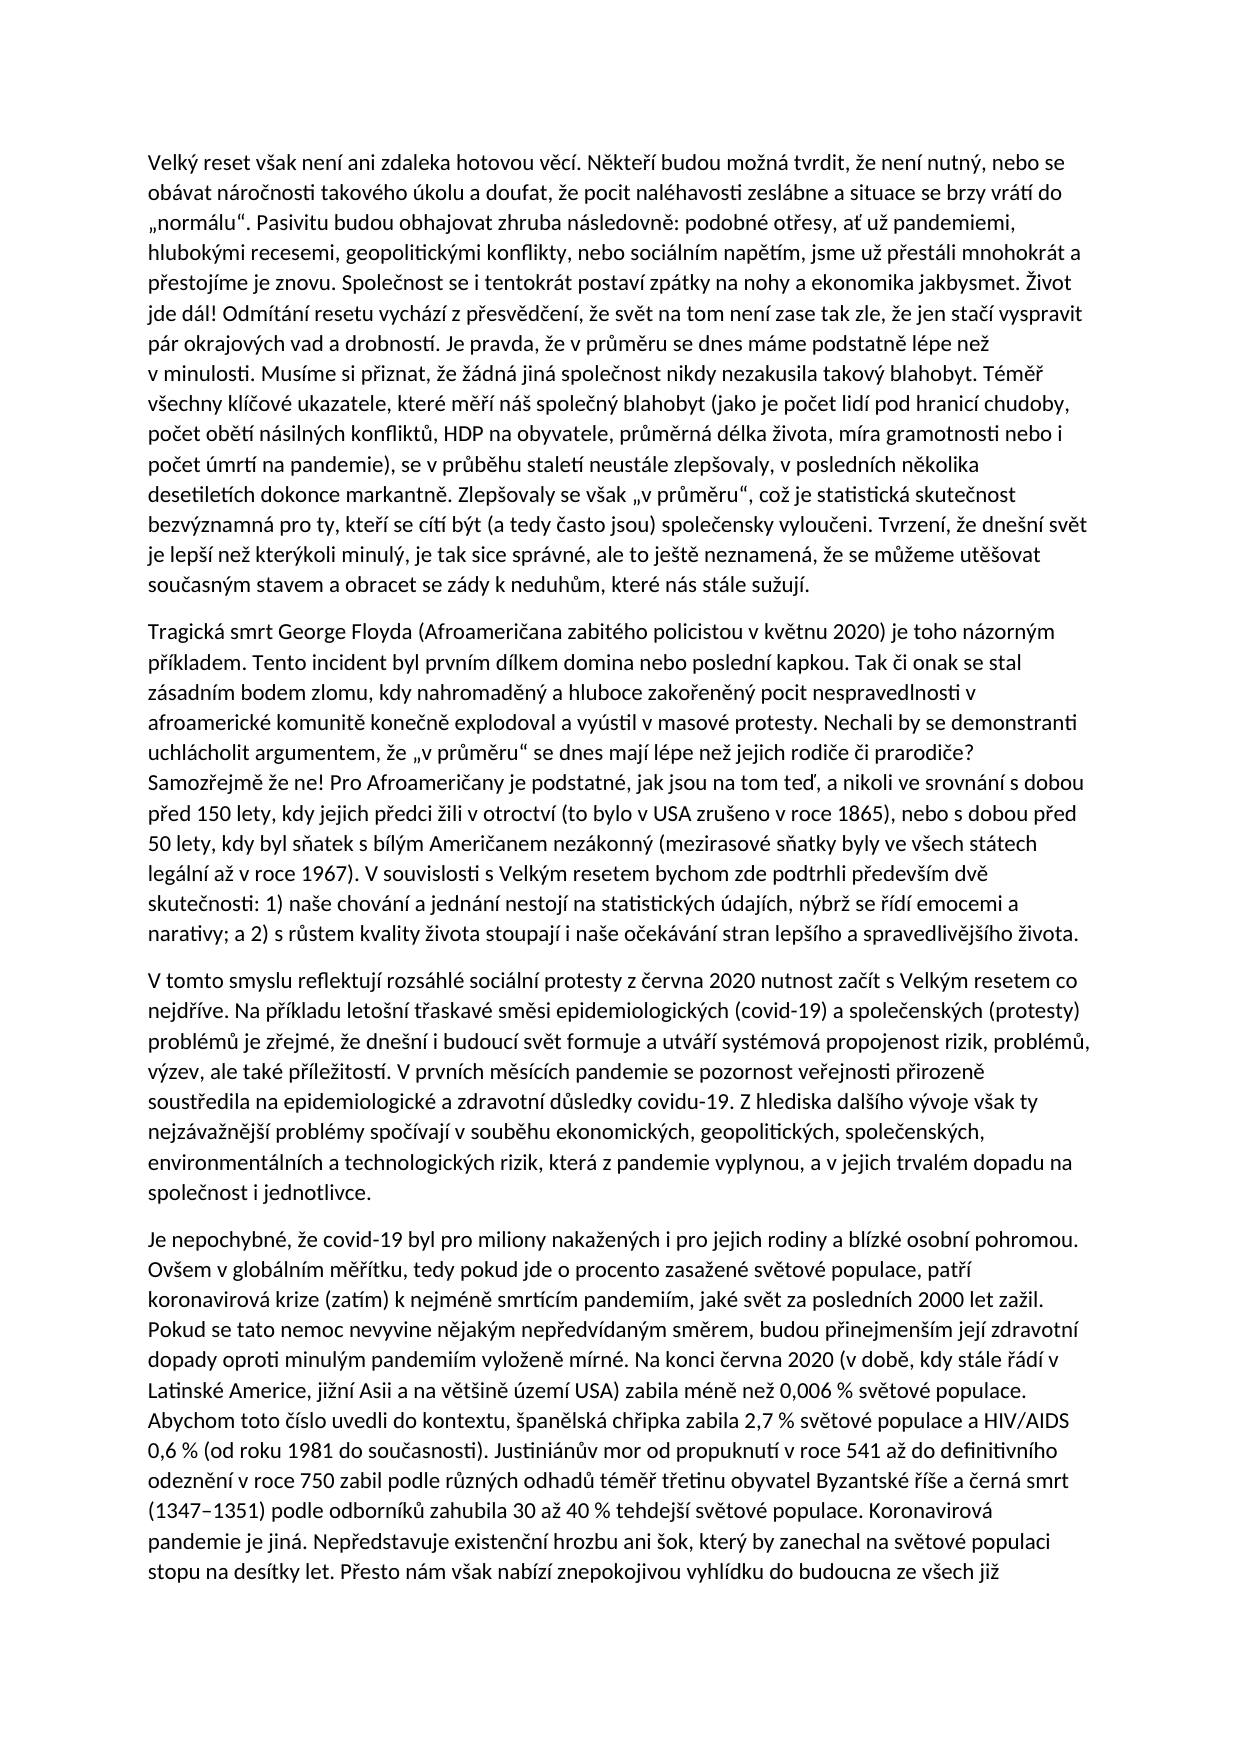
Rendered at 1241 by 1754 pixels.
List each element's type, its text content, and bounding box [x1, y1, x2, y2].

text Tragická smrt George Floyda (Afroameričana zabitého policistou v květnu 2020) je toho názorným příkladem. Tento incident byl prvním dílkem domina nebo poslední kapkou. Tak či onak se stal zásadním bodem zlomu, kdy nahromaděný a hluboce zakořeněný pocit nespravedlnosti v afroamerické komunitě konečně explodoval a vyústil v masové protesty. Nechali by se demonstranti uchlácholit argumentem, že „v průměru“ se dnes mají lépe než jejich rodiče či prarodiče? Samozřejmě že ne! Pro Afroameričany je podstatné, jak jsou na tom teď, a nikoli ve srovnání s dobou před 150 lety, kdy jejich předci žili v otroctví (to bylo v USA zrušeno v roce 1865), nebo s dobou před 50 lety, kdy byl sňatek s bílým Američanem nezákonný (mezirasové sňatky byly ve všech státech legální až v roce 1967). V souvislosti s Velkým resetem bychom zde podtrhli především dvě skutečnosti: 1) naše chování a jednání nestojí na statistických údajích, nýbrž se řídí emocemi a narativy; a 2) s růstem kvality života stoupají i naše očekávání stran lepšího a spravedlivějšího života. [148, 617, 1093, 947]
text V tomto smyslu reflektují rozsáhlé sociální protesty z června 2020 nutnost začít s Velkým resetem co nejdříve. Na příkladu letošní třaskavé směsi epidemiologických (covid-19) a společenských (protesty) problémů je zřejmé, že dnešní i budoucí svět formuje a utváří systémová propojenost rizik, problémů, výzev, ale také příležitostí. V prvních měsících pandemie se pozornost veřejnosti přirozeně soustředila na epidemiologické a zdravotní důsledky covidu-19. Z hlediska dalšího vývoje však ty nejzávažnější problémy spočívají v souběhu ekonomických, geopolitických, společenských, environmentálních a technologických rizik, která z pandemie vyplynou, a v jejich trvalém dopadu na společnost i jednotlivce. [148, 966, 1093, 1206]
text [148, 1225, 1093, 1585]
text Velký reset však není ani zdaleka hotovou věcí. Někteří budou možná tvrdit, že není nutný, nebo se obávat náročnosti takového úkolu a doufat, že pocit naléhavosti zeslábne a situace se brzy vrátí do „normálu“. Pasivitu budou obhajovat zhruba následovně: podobné otřesy, ať už pandemiemi, hlubokými recesemi, geopolitickými konflikty, nebo sociálním napětím, jsme už přestáli mnohokrát a přestojíme je znovu. Společnost se i tentokrát postaví zpátky na nohy a ekonomika jakbysmet. Život jde dál! Odmítání resetu vychází z přesvědčení, že svět na tom není zase tak zle, že jen stačí vyspravit pár okrajových vad a drobností. Je pravda, že v průměru se dnes máme podstatně lépe než v minulosti. Musíme si přiznat, že žádná jiná společnost nikdy nezakusila takový blahobyt. Téměř všechny klíčové ukazatele, které měří náš společný blahobyt (jako je počet lidí pod hranicí chudoby, počet obětí násilných konfliktů, HDP na obyvatele, průměrná délka života, míra gramotnosti nebo i počet úmrtí na pandemie), se v průběhu staletí neustále zlepšovaly, v posledních několika desetiletích dokonce markantně. Zlepšovaly se však „v průměru“, což je statistická skutečnost bezvýznamná pro ty, kteří se cítí být (a tedy často jsou) společensky vyloučeni. Tvrzení, že dnešní svět je lepší než kterýkoli minulý, je tak sice správné, ale to ještě neznamená, že se můžeme utěšovat současným stavem a obracet se zády k neduhům, které nás stále sužují. [148, 148, 1093, 598]
